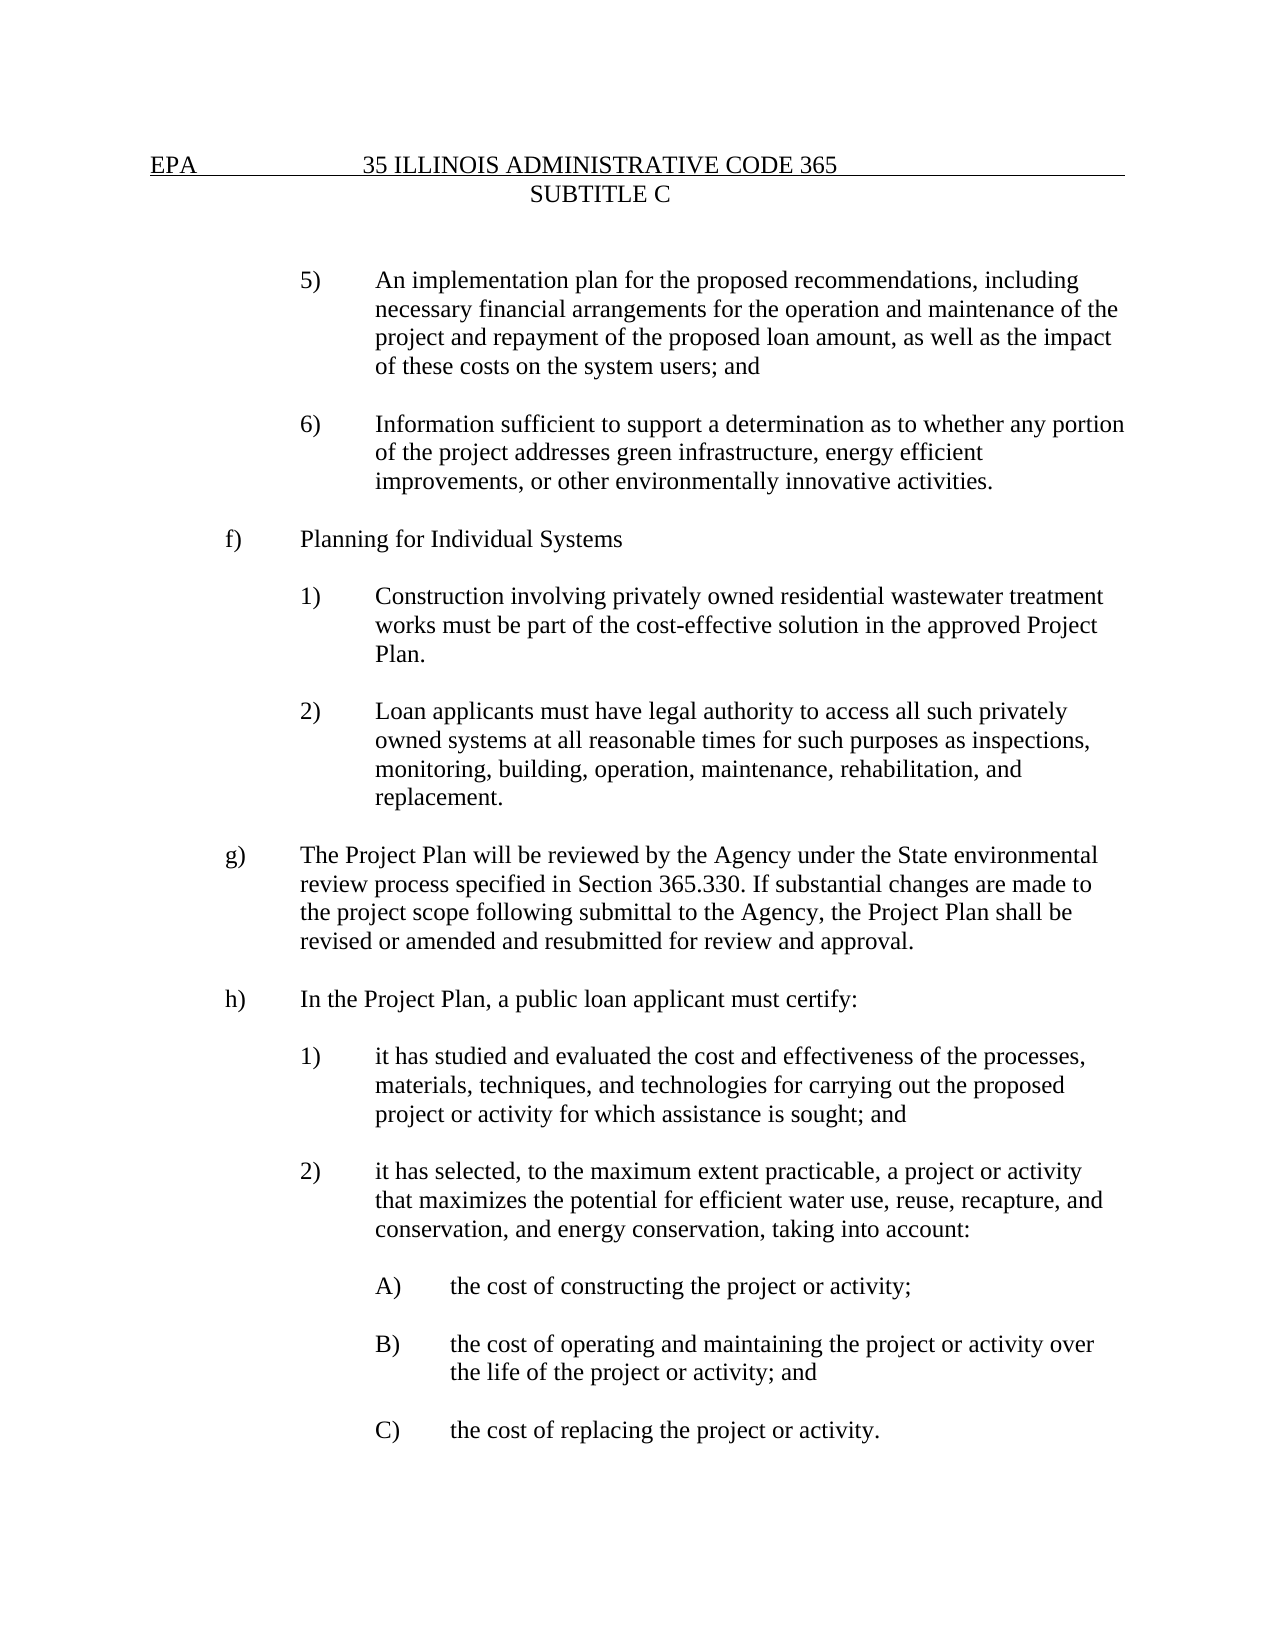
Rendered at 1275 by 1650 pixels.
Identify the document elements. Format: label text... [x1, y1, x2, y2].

text 2) Loan applicants must have legal authority to access all such privately owned systems at all reasonable times for such purposes as inspections, monitoring, building, operation, maintenance, rehabilitation, and replacement. [300, 696, 1125, 811]
text h) In the Project Plan, a public loan applicant must certify: [150, 984, 1125, 1012]
text 1) it has studied and evaluated the cost and effectiveness of the processes, materials, techniques, and technologies for carrying out the proposed project or activity for which assistance is sought; and [300, 1041, 1125, 1127]
text 6) Information sufficient to support a determination as to whether any portion of the project addresses green infrastructure, energy efficient improvements, or other environmentally innovative activities. [300, 409, 1125, 495]
text 1) Construction involving privately owned residential wastewater treatment works must be part of the cost-effective solution in the approved Project Plan. [300, 581, 1125, 667]
text B) the cost of operating and maintaining the project or activity over the life of the project or activity; and [375, 1329, 1125, 1386]
text g) The Project Plan will be reviewed by the Agency under the State environmental review process specified in Section 365.330. If substantial changes are made to the project scope following submittal to the Agency, the Project Plan shall be revised or amended and resubmitted for review and approval. [225, 840, 1125, 955]
text A) the cost of constructing the project or activity; [375, 1271, 1125, 1300]
text C) the cost of replacing the project or activity. [300, 1415, 1125, 1444]
text 5) An implementation plan for the proposed recommendations, including necessary financial arrangements for the operation and maintenance of the project and repayment of the proposed loan amount, as well as the impact of these costs on the system users; and [300, 265, 1125, 380]
text f) Planning for Individual Systems [150, 524, 1125, 552]
text 2) it has selected, to the maximum extent practicable, a project or activity that maximizes the potential for efficient water use, reuse, recapture, and conservation, and energy conservation, taking into account: [300, 1156, 1125, 1242]
